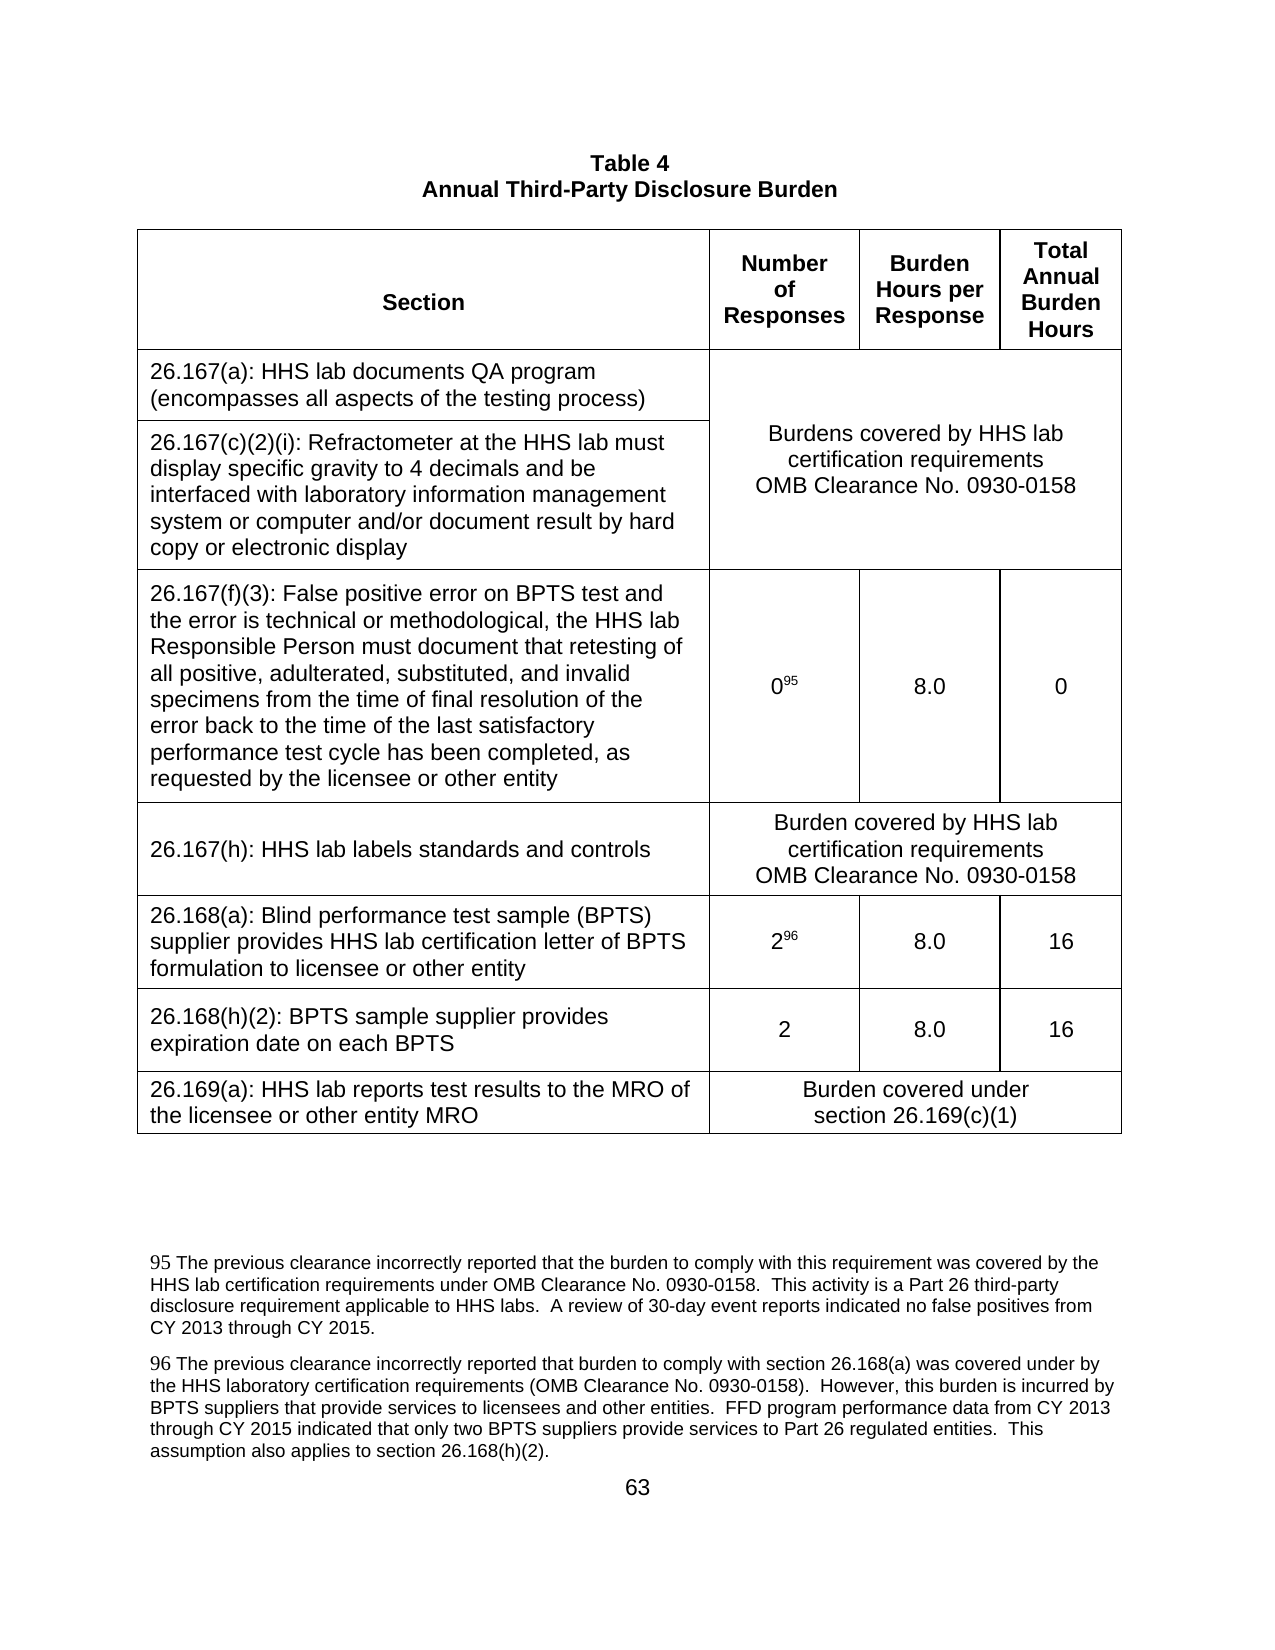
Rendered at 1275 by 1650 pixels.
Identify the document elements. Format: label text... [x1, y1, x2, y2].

table_cell Section [138, 230, 709, 348]
table_cell 0 [1001, 570, 1121, 802]
table_cell 2 [710, 989, 859, 1071]
table_cell 2 [710, 896, 859, 987]
table_cell Burden covered under section 26.169(c)(1) [710, 1072, 1121, 1132]
table_cell 8.0 [860, 989, 999, 1071]
table_cell 16 [1001, 989, 1121, 1071]
table_cell 16 [1001, 896, 1121, 987]
table_cell 26.167(h): HHS lab labels standards and controls [138, 803, 709, 895]
table_cell 8.0 [860, 896, 999, 987]
table_cell Burden covered by HHS lab certification requirements OMB Clearance No. 0930-0158 [710, 803, 1121, 895]
table_header Table 4 Annual Third-Party Disclosure Burden [138, 150, 1122, 229]
table_cell 26.167(f)(3): False positive error on BPTS test and the error is technical or methodological, the HHS lab Responsible Person must document that retesting of all positive, adulterated, substituted, and invalid specimens from the time of final resolution of the error back to the time of the last satisfactory performance test cycle has been completed, as requested by the licensee or other entity [138, 570, 709, 802]
table_cell 26.168(h)(2): BPTS sample supplier provides expiration date on each BPTS [138, 989, 709, 1071]
table_cell Burdens covered by HHS lab certification requirements OMB Clearance No. 0930-0158 [710, 350, 1121, 569]
table_cell Number of Responses [710, 230, 859, 348]
table_cell Total Annual Burden Hours [1001, 230, 1121, 348]
table_cell 26.167(c)(2)(i): Refractometer at the HHS lab must display specific gravity to 4 decimals and be interfaced with laboratory information management system or computer and/or document result by hard copy or electronic display [138, 421, 709, 569]
table_cell Burden Hours per Response [860, 230, 999, 348]
table_cell 26.168(a): Blind performance test sample (BPTS) supplier provides HHS lab certification letter of BPTS formulation to licensee or other entity [138, 896, 709, 987]
table_cell 0 [710, 570, 859, 802]
table_cell 26.169(a): HHS lab reports test results to the MRO of the licensee or other entity MRO [138, 1072, 709, 1132]
table_cell 8.0 [860, 570, 999, 802]
table_cell 26.167(a): HHS lab documents QA program (encompasses all aspects of the testing process) [138, 350, 709, 420]
